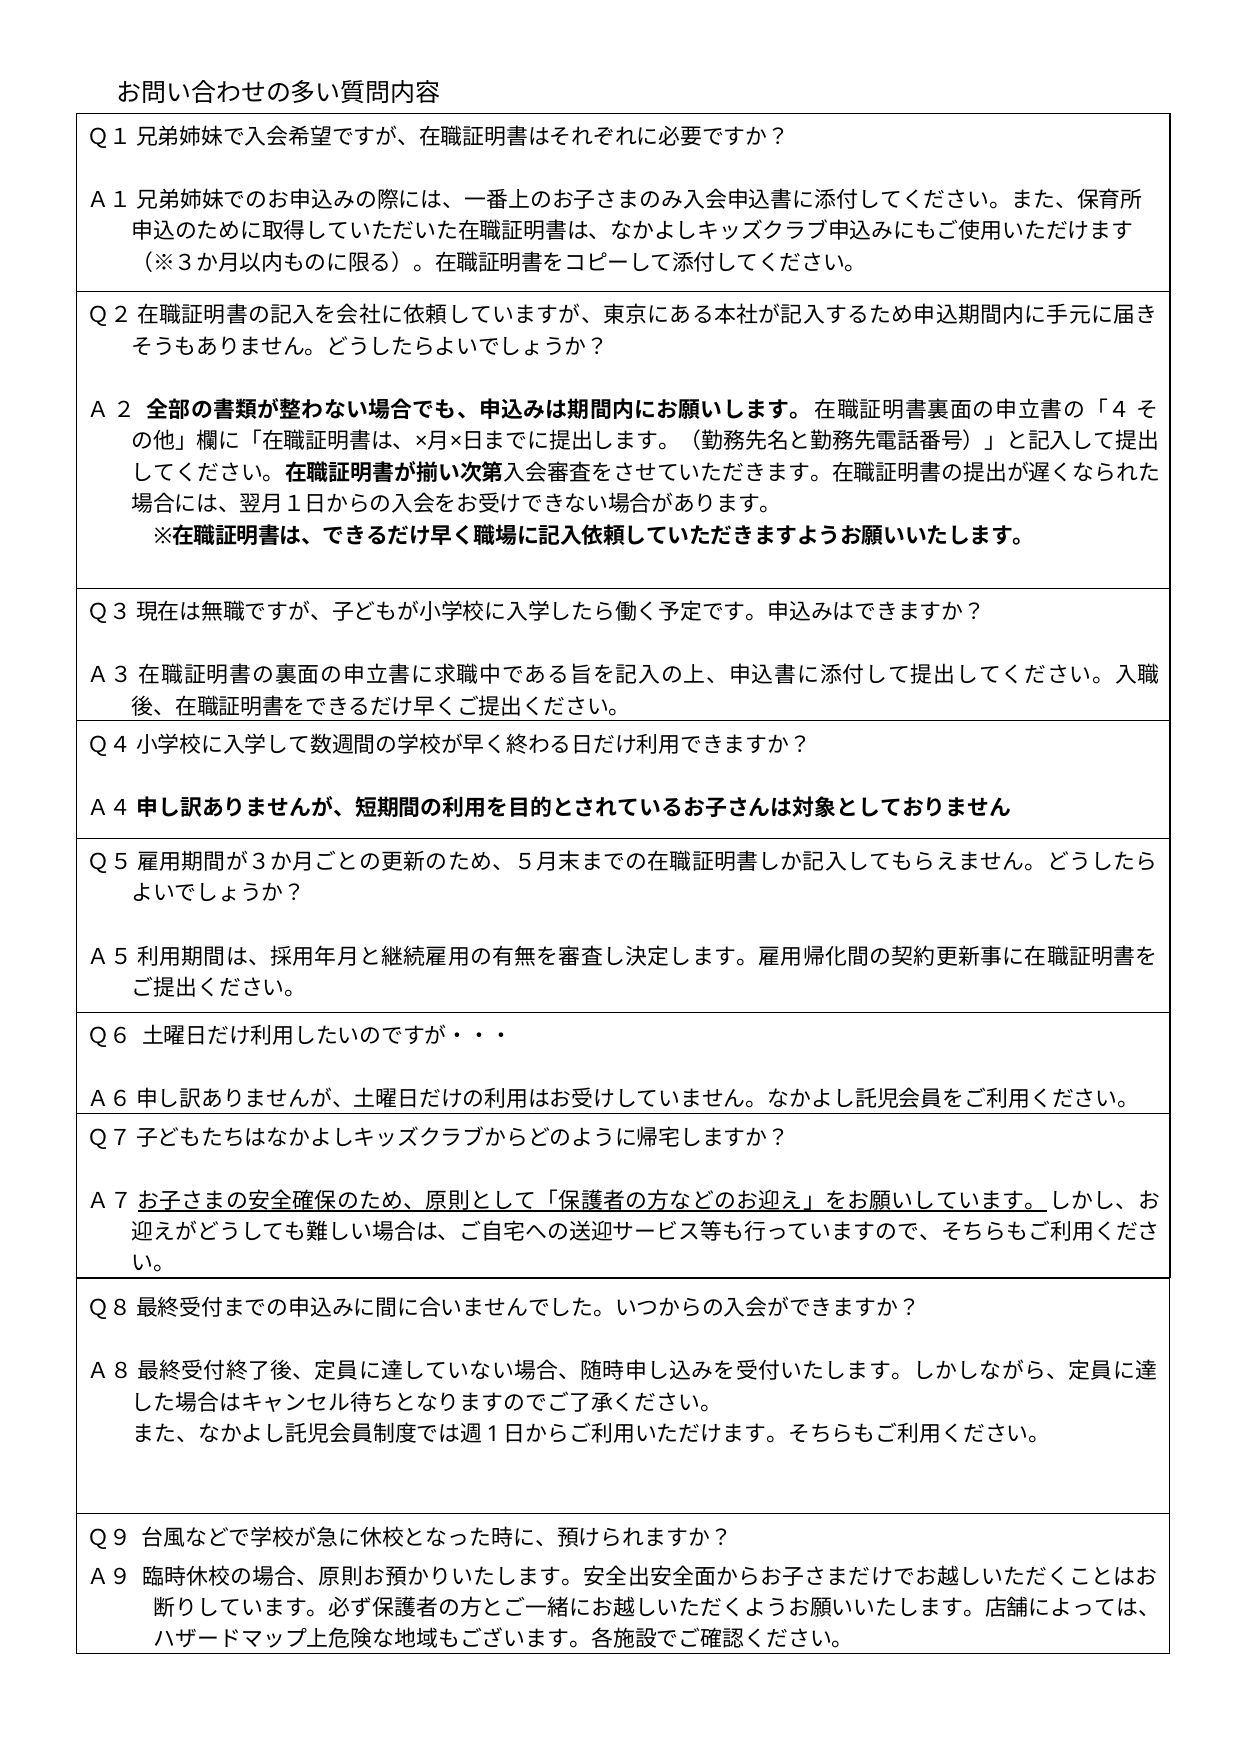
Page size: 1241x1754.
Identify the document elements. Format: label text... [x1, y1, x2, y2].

table_cell Ｑ５ 雇用期間が３か月ごとの更新のため、５月末までの在職証明書しか記入してもらえません。どうしたらよいでしょうか？ Ａ５ 利用期間は、採用年月と継続雇用の有無を審査し決定します。雇用帰化間の契約更新事に在職証明書をご提出ください。 [77, 839, 1169, 1012]
table_cell Ｑ７ 子どもたちはなかよしキッズクラブからどのように帰宅しますか？ Ａ７ お子さまの安全確保のため、原則として「保護者の方などのお迎え」をお願いしています。しかし、お迎えがどうしても難しい場合は、ご自宅への送迎サービス等も行っていますので、そちらもご利用ください。 [77, 1114, 1169, 1277]
table_cell Ｑ６ 土曜日だけ利用したいのですが・・・ Ａ６ 申し訳ありませんが、土曜日だけの利用はお受けしていません。なかよし託児会員をご利用ください。 [77, 1013, 1169, 1113]
table_cell Ｑ４ 小学校に入学して数週間の学校が早く終わる日だけ利用できますか？ Ａ４ 申し訳ありませんが、短期間の利用を目的とされているお子さんは対象としておりません [77, 721, 1169, 838]
table_cell Ｑ９ 台風などで学校が急に休校となった時に、預けられますか？ Ａ９ 臨時休校の場合、原則お預かりいたします。安全出安全面からお子さまだけでお越しいただくことはお断りしています。必ず保護者の方とご一緒にお越しいただくようお願いいたします。店舗によっては、ハザードマップ上危険な地域もございます。各施設でご確認ください。 [77, 1514, 1169, 1653]
table_cell Ｑ３ 現在は無職ですが、子どもが小学校に入学したら働く予定です。申込みはできますか？ Ａ３ 在職証明書の裏面の申立書に求職中である旨を記入の上、申込書に添付して提出してください。入職後、在職証明書をできるだけ早くご提出ください。 [77, 589, 1169, 720]
table_cell Ｑ２ 在職証明書の記入を会社に依頼していますが、東京にある本社が記入するため申込期間内に手元に届きそうもありません。どうしたらよいでしょうか？ Ａ２ 全部の書類が整わない場合でも、申込みは期間内にお願いします。在職証明書裏面の申立書の「４ その他」欄に「在職証明書は、×月×日までに提出します。（勤務先名と勤務先電話番号）」と記入して提出してください。在職証明書が揃い次第入会審査をさせていただきます。在職証明書の提出が遅くなられた場合には、翌月１日からの入会をお受けできない場合があります。 ※在職証明書は、できるだけ早く職場に記入依頼していただきますようお願いいたします。 [77, 292, 1169, 588]
text お問い合わせの多い質問内容 [116, 73, 1223, 109]
table_header Ｑ８ 最終受付までの申込みに間に合いませんでした。いつからの入会ができますか？ Ａ８ 最終受付終了後、定員に達していない場合、随時申し込みを受付いたします。しかしながら、定員に達した場合はキャンセル待ちとなりますのでご了承ください。 また、なかよし託児会員制度では週1日からご利用いただけます。そちらもご利用ください。 [77, 1279, 1169, 1513]
table_header Ｑ１ 兄弟姉妹で入会希望ですが、在職証明書はそれぞれに必要ですか？ Ａ１ 兄弟姉妹でのお申込みの際には、一番上のお子さまのみ入会申込書に添付してください。また、保育所申込のために取得していただいた在職証明書は、なかよしキッズクラブ申込みにもご使用いただけます （※３か月以内ものに限る）。在職証明書をコピーして添付してください。 [77, 114, 1169, 291]
